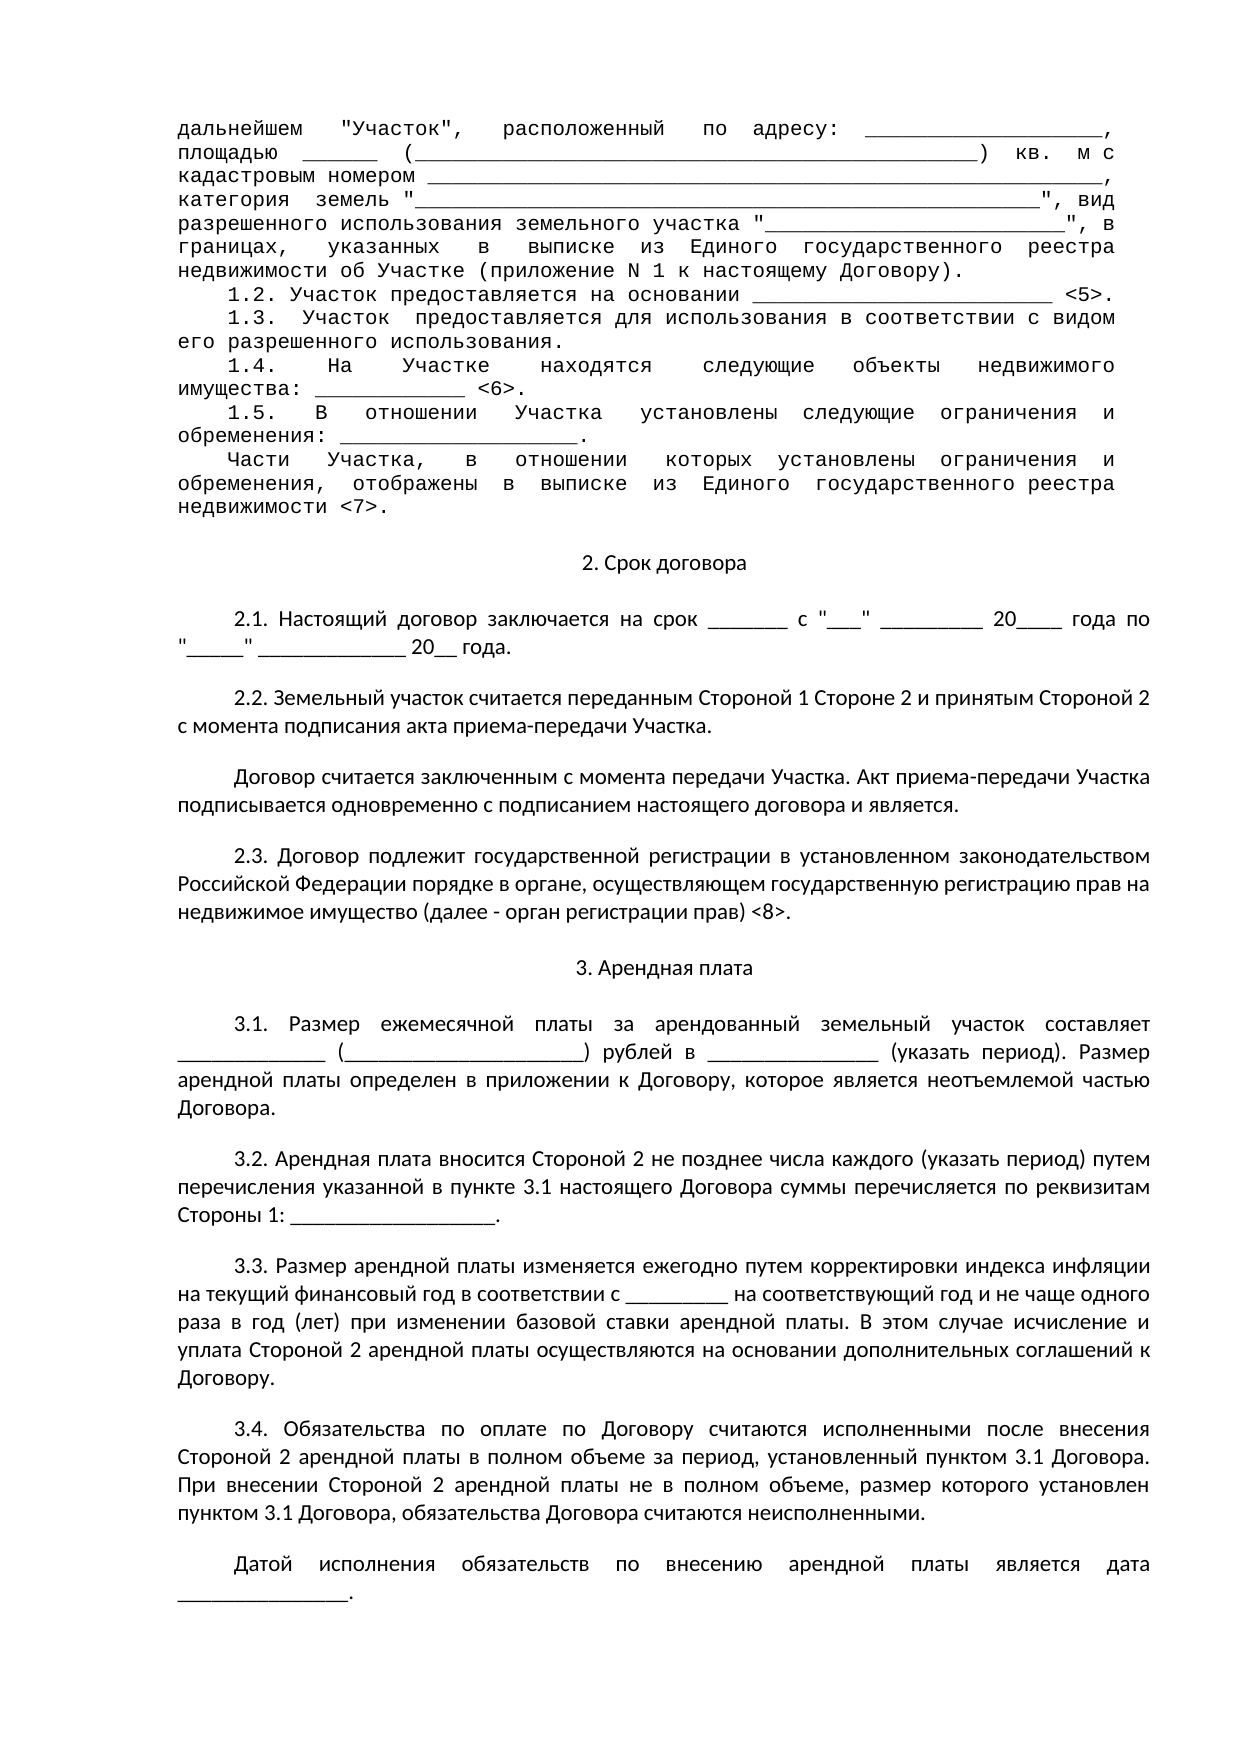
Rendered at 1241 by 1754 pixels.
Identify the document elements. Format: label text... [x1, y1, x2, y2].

text кадастровым номером ______________________________________________________, [177, 165, 1152, 189]
text границах, указанных в выписке из Единого государственного реестра [177, 236, 1152, 260]
text его разрешенного использования. [177, 331, 1152, 354]
text 1.3. Участок предоставляется для использования в соответствии с видом [177, 307, 1152, 331]
text категория земель "__________________________________________________", вид [177, 189, 1152, 213]
text 3.4. Обязательства по оплате по Договору считаются исполненными после внесения Стороной 2 арендной платы в полном объеме за период, установленный пунктом 3.1 Договора. При внесении Стороной 2 арендной платы не в полном объеме, размер которого установлен пунктом 3.1 Договора, обязательства Договора считаются неисполненными. [177, 1414, 1152, 1526]
text площадью ______ (_____________________________________________) кв. м с [177, 142, 1152, 165]
text 3. Арендная плата [177, 953, 1152, 981]
text Датой исполнения обязательств по внесению арендной платы является дата _______________. [177, 1549, 1152, 1605]
text недвижимости об Участке (приложение N 1 к настоящему Договору). [177, 260, 1152, 284]
text 2. Срок договора [177, 548, 1152, 576]
text 1.5. В отношении Участка установлены следующие ограничения и [177, 402, 1152, 426]
text 3.1. Размер ежемесячной платы за арендованный земельный участок составляет _____________ (_____________________) рублей в _______________ (указать период). Размер арендной платы определен в приложении к Договору, которое является неотъемлемой частью Договора. [177, 1009, 1152, 1121]
text имущества: ____________ <6>. [177, 378, 1152, 402]
text Договор считается заключенным с момента передачи Участка. Акт приема-передачи Участка подписывается одновременно с подписанием настоящего договора и является. [177, 762, 1152, 818]
text 1.4. На Участке находятся следующие объекты недвижимого [177, 354, 1152, 378]
text обременения, отображены в выписке из Единого государственного реестра [177, 473, 1152, 496]
text дальнейшем "Участок", расположенный по адресу: ___________________, [177, 118, 1152, 142]
text недвижимости <7>. [177, 496, 1152, 520]
text Части Участка, в отношении которых установлены ограничения и [177, 449, 1152, 473]
text разрешенного использования земельного участка "________________________", в [177, 213, 1152, 236]
text 3.3. Размер арендной платы изменяется ежегодно путем корректировки индекса инфляции на текущий финансовый год в соответствии с _________ на соответствующий год и не чаще одного раза в год (лет) при изменении базовой ставки арендной платы. В этом случае исчисление и уплата Стороной 2 арендной платы осуществляются на основании дополнительных соглашений к Договору. [177, 1251, 1152, 1391]
text обременения: ___________________. [177, 426, 1152, 449]
text 2.2. Земельный участок считается переданным Стороной 1 Стороне 2 и принятым Стороной 2 с момента подписания акта приема-передачи Участка. [177, 683, 1152, 739]
text 1.2. Участок предоставляется на основании ________________________ <5>. [177, 284, 1152, 307]
text 2.1. Настоящий договор заключается на срок _______ с "___" _________ 20____ года по "_____" _____________ 20__ года. [177, 604, 1152, 660]
text 2.3. Договор подлежит государственной регистрации в установленном законодательством Российской Федерации порядке в органе, осуществляющем государственную регистрацию прав на недвижимое имущество (далее - орган регистрации прав) <8>. [177, 841, 1152, 925]
text 3.2. Арендная плата вносится Стороной 2 не позднее числа каждого (указать период) путем перечисления указанной в пункте 3.1 настоящего Договора суммы перечисляется по реквизитам Стороны 1: __________________. [177, 1144, 1152, 1228]
